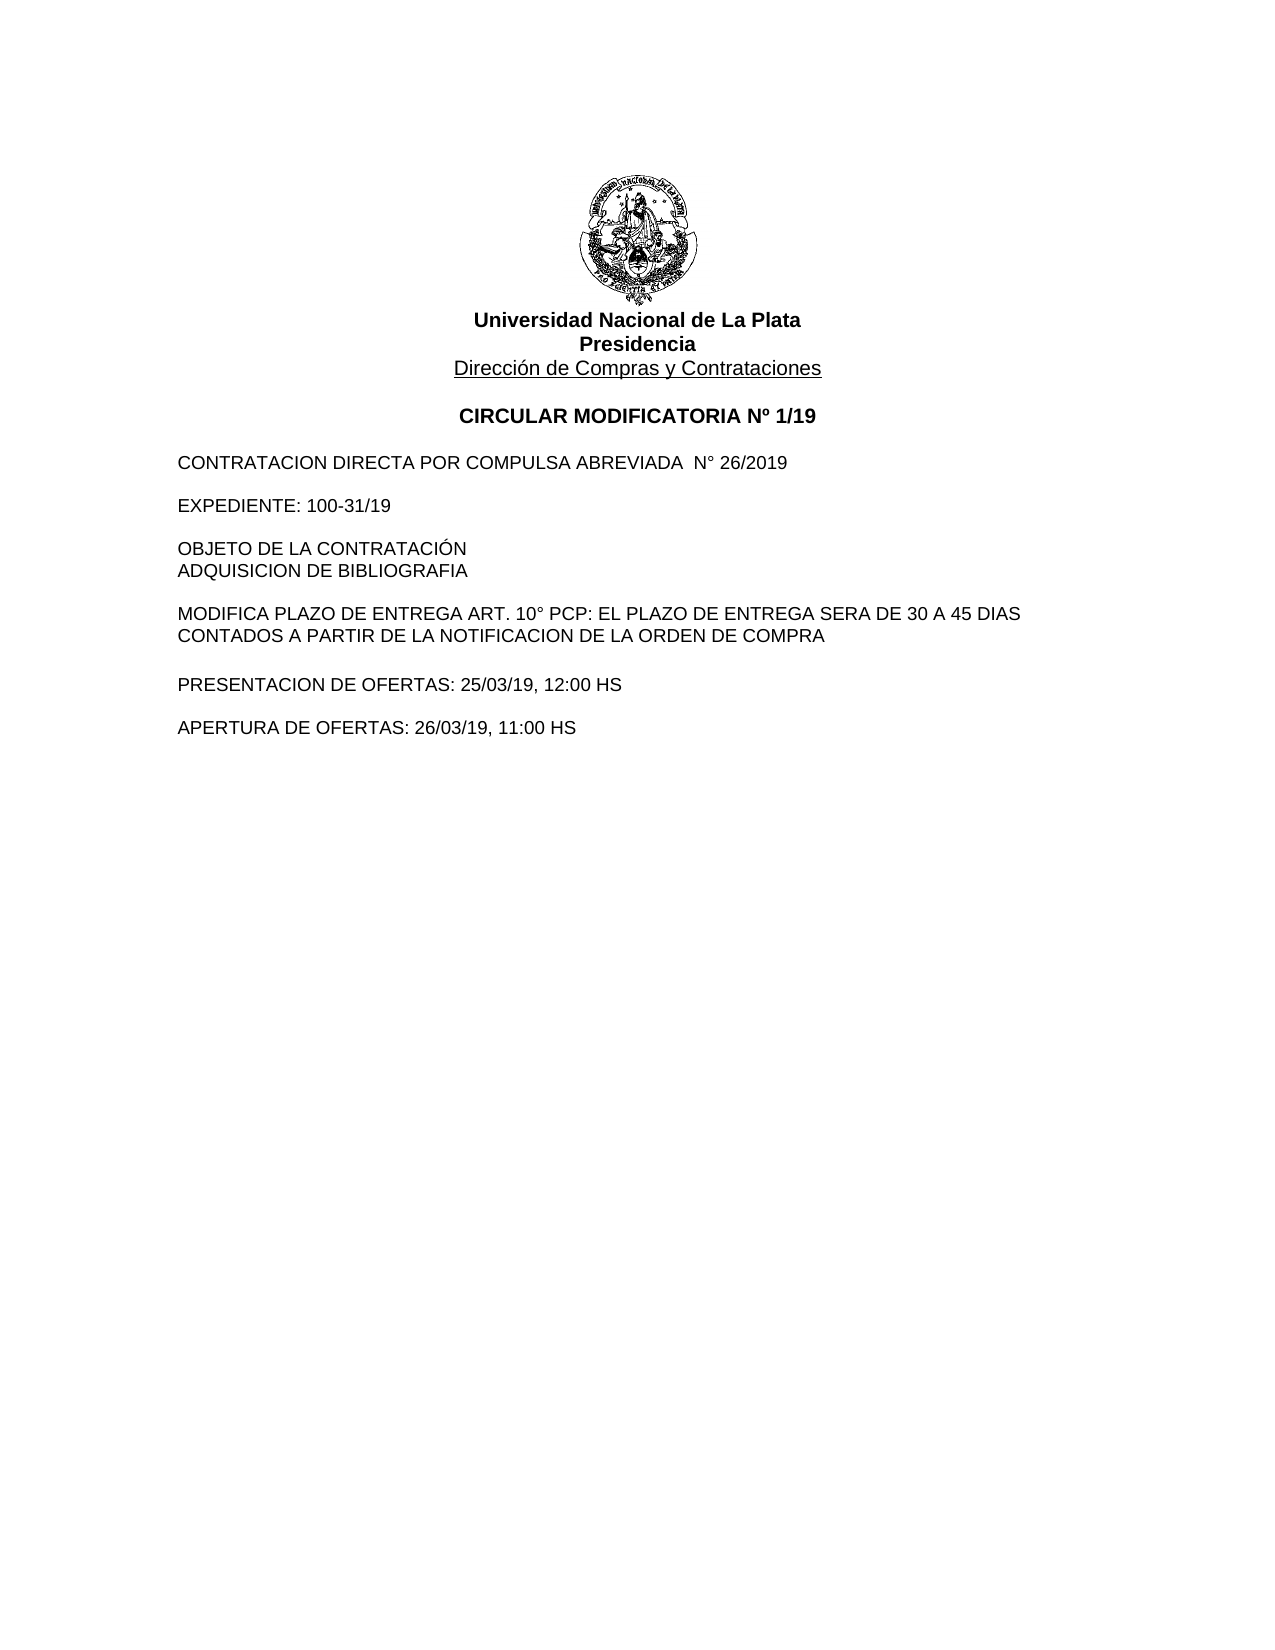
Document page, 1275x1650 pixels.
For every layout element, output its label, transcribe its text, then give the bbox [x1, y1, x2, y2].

text APERTURA DE OFERTAS: 26/03/19, 11:00 HS [177, 717, 1098, 739]
text CONTRATACION DIRECTA POR COMPULSA ABREVIADA N° 26/2019 [177, 452, 1098, 473]
text Universidad Nacional de La Plata [177, 308, 1098, 332]
picture [562, 169, 713, 309]
text CIRCULAR MODIFICATORIA Nº 1/19 [177, 404, 1098, 428]
text EXPEDIENTE: 100-31/19 [177, 495, 1098, 517]
text OBJETO DE LA CONTRATACIÓN [177, 538, 1098, 560]
text Dirección de Compras y Contrataciones [177, 356, 1098, 380]
text Presidencia [177, 332, 1098, 356]
text MODIFICA PLAZO DE ENTREGA ART. 10° PCP: EL PLAZO DE ENTREGA SERA DE 30 A 45 DIAS CONTADOS A PARTIR DE LA NOTIFICACION DE LA ORDEN DE COMPRA [177, 603, 1098, 646]
text PRESENTACION DE OFERTAS: 25/03/19, 12:00 HS [177, 674, 1098, 696]
text ADQUISICION DE BIBLIOGRAFIA [177, 560, 1098, 581]
